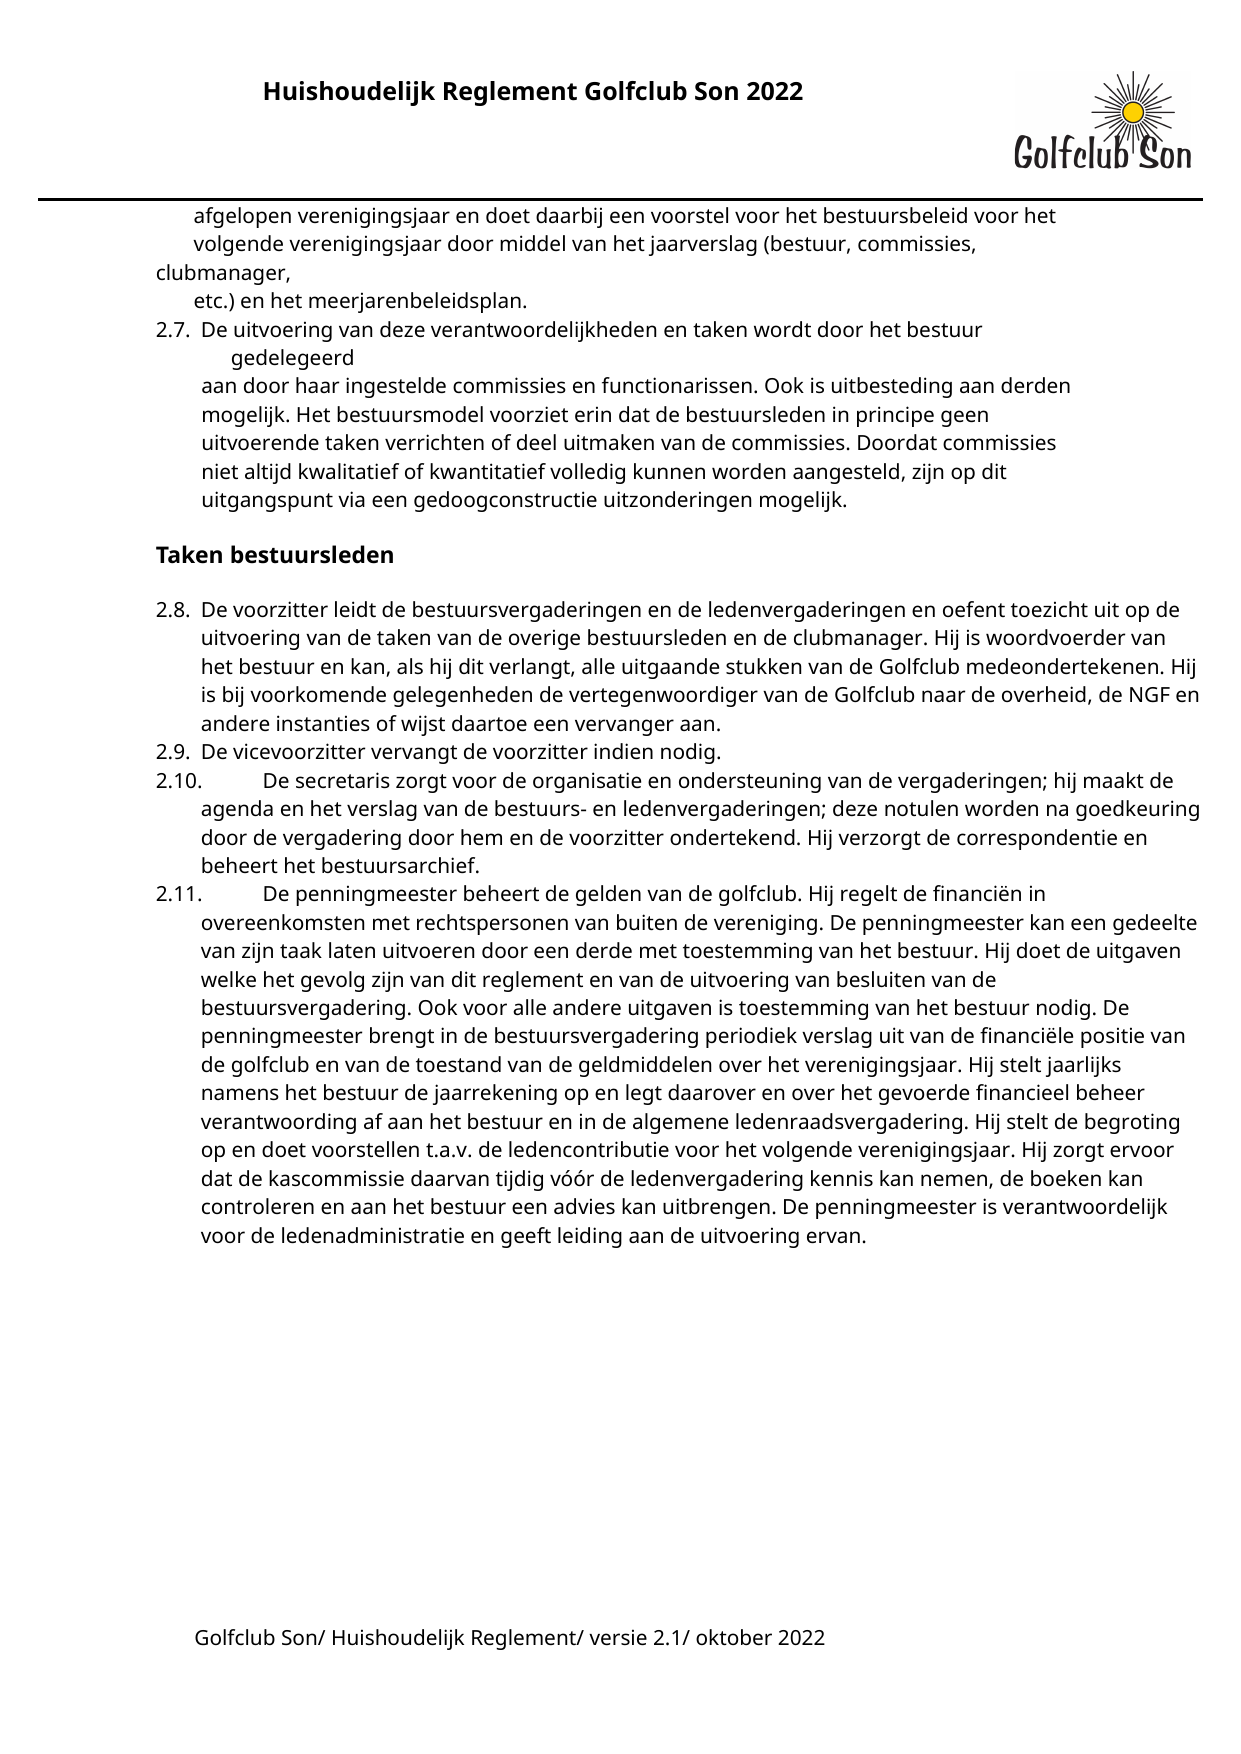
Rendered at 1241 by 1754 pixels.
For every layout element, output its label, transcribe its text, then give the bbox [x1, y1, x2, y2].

subtitle Taken bestuursleden [156, 539, 1203, 570]
subtitle etc.) en het meerjarenbeleidsplan. [156, 286, 1084, 315]
subtitle De vicevoorzitter vervangt de voorzitter indien nodig. [156, 737, 1203, 766]
subtitle De secretaris zorgt voor de organisatie en ondersteuning van de vergaderingen; hij maakt de agenda en het verslag van de bestuurs- en ledenvergaderingen; deze notulen worden na goedkeuring door de vergadering door hem en de voorzitter ondertekend. Hij verzorgt de correspondentie en beheert het bestuursarchief. [156, 766, 1203, 879]
subtitle afgelopen verenigingsjaar en doet daarbij een voorstel voor het bestuursbeleid voor het [156, 201, 1084, 229]
subtitle aan door haar ingestelde commissies en functionarissen. Ook is uitbesteding aan derden mogelijk. Het bestuursmodel voorziet erin dat de bestuursleden in principe geen uitvoerende taken verrichten of deel uitmaken van de commissies. Doordat commissies niet altijd kwalitatief of kwantitatief volledig kunnen worden aangesteld, zijn op dit uitgangspunt via een gedoogconstructie uitzonderingen mogelijk. [201, 372, 1084, 514]
picture [1014, 71, 1192, 169]
subtitle De uitvoering van deze verantwoordelijkheden en taken wordt door het bestuur gedelegeerd [156, 315, 1084, 372]
subtitle De voorzitter leidt de bestuursvergaderingen en de ledenvergaderingen en oefent toezicht uit op de uitvoering van de taken van de overige bestuursleden en de clubmanager. Hij is woordvoerder van het bestuur en kan, als hij dit verlangt, alle uitgaande stukken van de Golfclub medeondertekenen. Hij is bij voorkomende gelegenheden de vertegenwoordiger van de Golfclub naar de overheid, de NGF en andere instanties of wijst daartoe een vervanger aan. [156, 595, 1203, 737]
subtitle De penningmeester beheert de gelden van de golfclub. Hij regelt de financiën in overeenkomsten met rechtspersonen van buiten de vereniging. De penningmeester kan een gedeelte van zijn taak laten uitvoeren door een derde met toestemming van het bestuur. Hij doet de uitgaven welke het gevolg zijn van dit reglement en van de uitvoering van besluiten van de bestuursvergadering. Ook voor alle andere uitgaven is toestemming van het bestuur nodig. De penningmeester brengt in de bestuursvergadering periodiek verslag uit van de financiële positie van de golfclub en van de toestand van de geldmiddelen over het verenigingsjaar. Hij stelt jaarlijks namens het bestuur de jaarrekening op en legt daarover en over het gevoerde financieel beheer verantwoording af aan het bestuur en in de algemene ledenraadsvergadering. Hij stelt de begroting op en doet voorstellen t.a.v. de ledencontributie voor het volgende verenigingsjaar. Hij zorgt ervoor dat de kascommissie daarvan tijdig vóór de ledenvergadering kennis kan nemen, de boeken kan controleren en aan het bestuur een advies kan uitbrengen. De penningmeester is verantwoordelijk voor de ledenadministratie en geeft leiding aan de uitvoering ervan. [156, 879, 1203, 1249]
subtitle volgende verenigingsjaar door middel van het jaarverslag (bestuur, commissies, clubmanager, [156, 229, 1084, 286]
